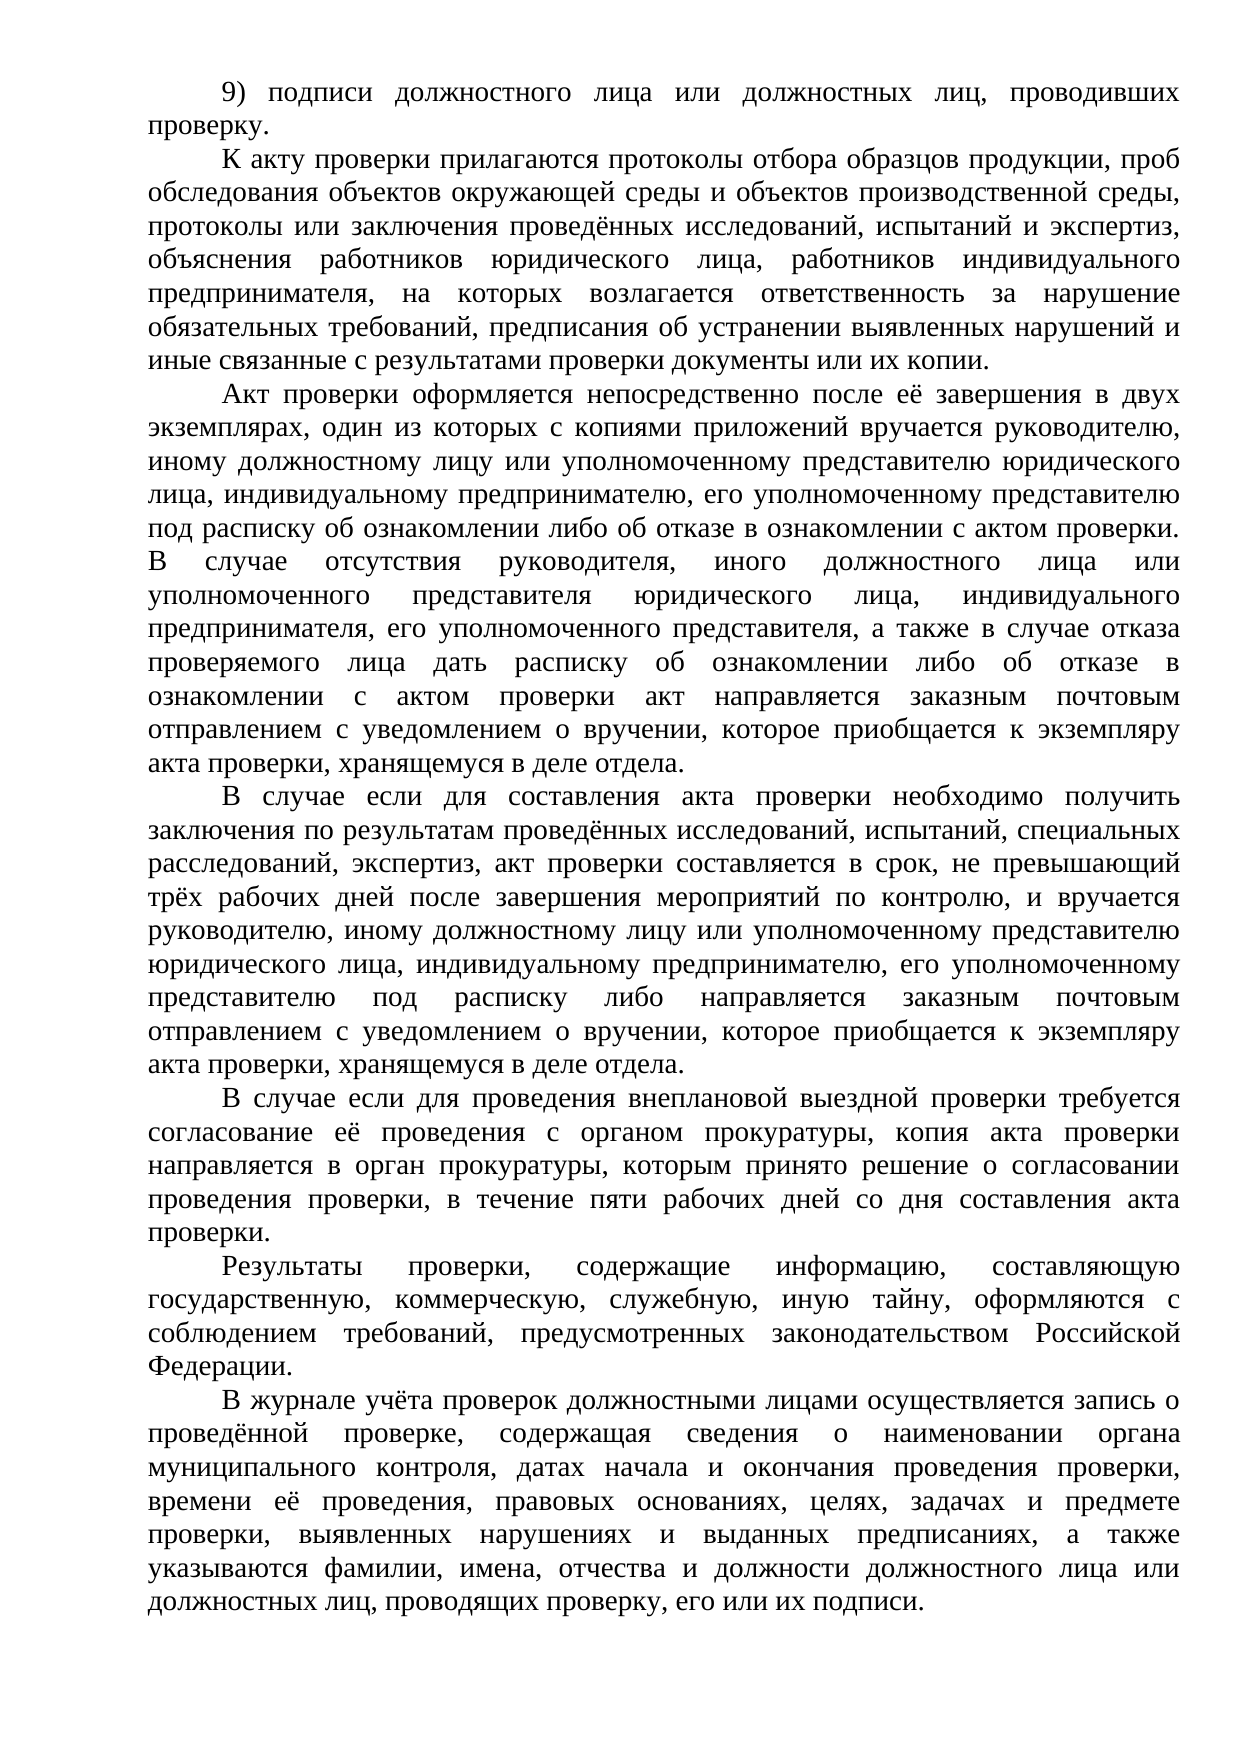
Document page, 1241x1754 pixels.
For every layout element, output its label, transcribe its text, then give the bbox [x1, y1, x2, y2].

text Акт проверки оформляется непосредственно после её завершения в двух экземплярах, один из которых с копиями приложений вручается руководителю, иному должностному лицу или уполномоченному представителю юридического лица, индивидуальному предпринимателю, его уполномоченному представителю под расписку об ознакомлении либо об отказе в ознакомлении с актом проверки. В случае отсутствия руководителя, иного должностного лица или уполномоченного представителя юридического лица, индивидуального предпринимателя, его уполномоченного представителя, а также в случае отказа проверяемого лица дать расписку об ознакомлении либо об отказе в ознакомлении с актом проверки акт направляется заказным почтовым отправлением с уведомлением о вручении, которое приобщается к экземпляру акта проверки, хранящемуся в деле отдела. [148, 376, 1181, 778]
text В журнале учёта проверок должностными лицами осуществляется запись о проведённой проверке, содержащая сведения о наименовании органа муниципального контроля, датах начала и окончания проведения проверки, времени её проведения, правовых основаниях, целях, задачах и предмете проверки, выявленных нарушениях и выданных предписаниях, а также указываются фамилии, имена, отчества и должности должностного лица или должностных лиц, проводящих проверку, его или их подписи. [148, 1382, 1181, 1617]
text К акту проверки прилагаются протоколы отбора образцов продукции, проб обследования объектов окружающей среды и объектов производственной среды, протоколы или заключения проведённых исследований, испытаний и экспертиз, объяснения работников юридического лица, работников индивидуального предпринимателя, на которых возлагается ответственность за нарушение обязательных требований, предписания об устранении выявленных нарушений и иные связанные с результатами проверки документы или их копии. [148, 141, 1181, 376]
text В случае если для проведения внеплановой выездной проверки требуется согласование её проведения с органом прокуратуры, копия акта проверки направляется в орган прокуратуры, которым принято решение о согласовании проведения проверки, в течение пяти рабочих дней со дня составления акта проверки. [148, 1080, 1181, 1248]
text В случае если для составления акта проверки необходимо получить заключения по результатам проведённых исследований, испытаний, специальных расследований, экспертиз, акт проверки составляется в срок, не превышающий трёх рабочих дней после завершения мероприятий по контролю, и вручается руководителю, иному должностному лицу или уполномоченному представителю юридического лица, индивидуальному предпринимателю, его уполномоченному представителю под расписку либо направляется заказным почтовым отправлением с уведомлением о вручении, которое приобщается к экземпляру акта проверки, хранящемуся в деле отдела. [148, 778, 1181, 1080]
text Результаты проверки, содержащие информацию, составляющую государственную, коммерческую, служебную, иную тайну, оформляются с соблюдением требований, предусмотренных законодательством Российской Федерации. [148, 1248, 1181, 1382]
text 9) подписи должностного лица или должностных лиц, проводивших проверку. [148, 74, 1181, 141]
